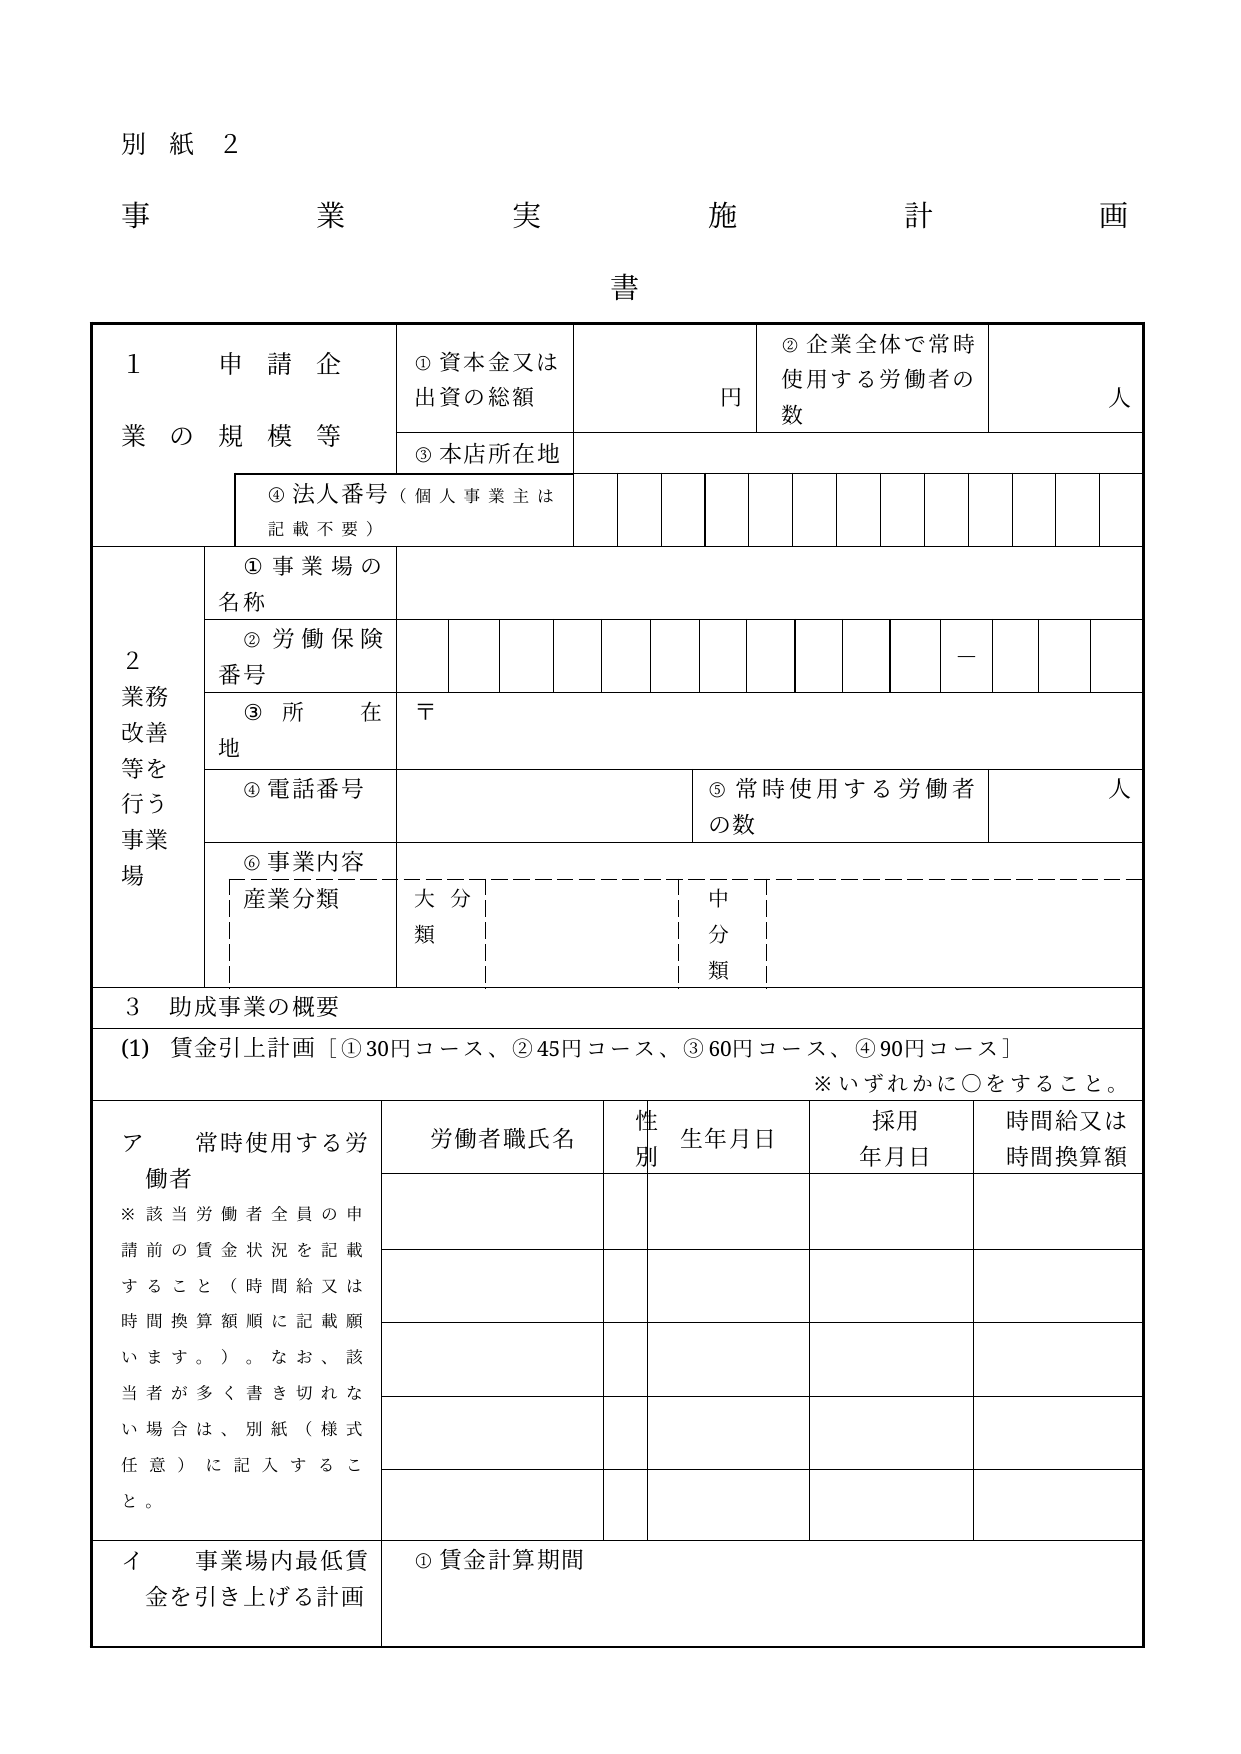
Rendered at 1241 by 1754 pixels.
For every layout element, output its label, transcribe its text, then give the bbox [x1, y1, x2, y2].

table_cell 性別 [604, 1101, 647, 1173]
table_cell 労働者職氏名 [382, 1101, 603, 1173]
table_cell 中分類 [678, 879, 767, 987]
table_cell [604, 1397, 647, 1468]
table_cell ３ 助成事業の概要 [93, 988, 1142, 1028]
table_cell [700, 620, 746, 692]
table_cell 産業分類 [229, 879, 396, 987]
table_cell [810, 1250, 973, 1322]
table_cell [93, 1541, 381, 1646]
table_cell [993, 620, 1038, 692]
table_cell 生年月日 [648, 1101, 809, 1173]
table_cell [810, 1323, 973, 1396]
table_cell [662, 474, 704, 546]
table_cell ④電話番号 [205, 770, 396, 842]
table_cell [1039, 620, 1090, 692]
table_cell [810, 1174, 973, 1249]
table_cell 大分類 [397, 879, 486, 987]
table_cell [648, 1174, 809, 1249]
table_cell 人 [989, 770, 1142, 842]
table_cell [793, 474, 836, 546]
table_cell [382, 1470, 603, 1540]
table_cell [397, 843, 1142, 878]
table_cell [397, 770, 692, 842]
table_cell [974, 1174, 1142, 1249]
table_cell 〒 [397, 693, 1142, 769]
table_cell [1091, 620, 1142, 692]
table_cell [205, 879, 229, 987]
table_cell [382, 1323, 603, 1396]
table_cell ⑤常時使用する労働者の数 [693, 770, 988, 842]
table_cell [500, 620, 553, 692]
table_cell [1013, 474, 1055, 546]
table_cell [382, 1541, 1142, 1646]
table_cell [648, 1397, 809, 1468]
table_cell [837, 474, 880, 546]
table_cell [843, 620, 889, 692]
table_cell [1056, 474, 1099, 546]
table_cell ③所 在 地 [205, 693, 396, 769]
text 別紙２ [121, 107, 1149, 178]
table_cell [574, 433, 1142, 472]
table_cell ア 常時使用する労働者 ※該当労働者全員の申請前の賃金状況を記載すること（時間給又は時間換算額順に記載願います。）。なお、該当者が多く書き切れない場合は、別紙（様式任意）に記入すること。 [93, 1101, 381, 1540]
table_header ①資本金又は 出資の総額 [397, 325, 573, 432]
table_cell [449, 620, 499, 692]
table_cell [969, 474, 1012, 546]
table_cell [796, 620, 842, 692]
table_cell [382, 1174, 603, 1249]
table_cell [767, 879, 1142, 987]
table_cell [1100, 474, 1142, 546]
table_cell [648, 1323, 809, 1396]
table_cell [397, 547, 1142, 619]
table_cell ③本店所在地 [397, 433, 573, 472]
table_cell ⑥事業内容 [205, 843, 396, 878]
table_cell [891, 620, 940, 692]
table_cell [554, 620, 601, 692]
table_cell [602, 620, 650, 692]
table_cell [749, 474, 792, 546]
table_cell [810, 1470, 973, 1540]
table_cell ④法人番号（個人事業主は記載不要） [236, 475, 573, 546]
table_cell [382, 1250, 603, 1322]
table_cell ①事業場の名称 [205, 547, 396, 619]
table_cell [604, 1323, 647, 1396]
table_cell [881, 474, 924, 546]
table_cell ②労働保険番号 [205, 620, 396, 692]
table_cell ２ 業務改善等を行う事業場 [93, 547, 204, 987]
table_cell [574, 474, 617, 546]
text 事 業 実 施 計 画 書 [121, 178, 1149, 322]
table_cell [747, 620, 794, 692]
table_cell [604, 1174, 647, 1249]
table_cell 時間給又は 時間換算額 [974, 1101, 1142, 1173]
table_header 円 [574, 325, 756, 432]
table_header １ 申請企業の規模等 [93, 325, 396, 472]
table_cell [974, 1250, 1142, 1322]
table_cell [925, 474, 968, 546]
table_cell [618, 474, 661, 546]
table_cell [648, 1470, 809, 1540]
table_cell [810, 1397, 973, 1468]
table_cell [974, 1397, 1142, 1468]
table_cell [93, 473, 234, 546]
table_cell [397, 620, 448, 692]
table_cell [486, 879, 678, 987]
table_cell [648, 1250, 809, 1322]
table_cell [974, 1470, 1142, 1540]
table_cell [604, 1250, 647, 1322]
table_cell [974, 1323, 1142, 1396]
table_cell 採用 年月日 [810, 1101, 973, 1173]
table_cell [604, 1470, 647, 1540]
table_cell (1) 賃金引上計画［①30円コース、②45円コース、③60円コース、④90円コース］ ※いずれかに○をすること。 [93, 1029, 1142, 1100]
table_cell [651, 620, 699, 692]
table_cell － [941, 620, 992, 692]
table_cell [382, 1397, 603, 1468]
table_header ②企業全体で常時使用する労働者の数 [757, 325, 988, 432]
table_header 人 [989, 325, 1142, 432]
table_cell [706, 474, 748, 546]
